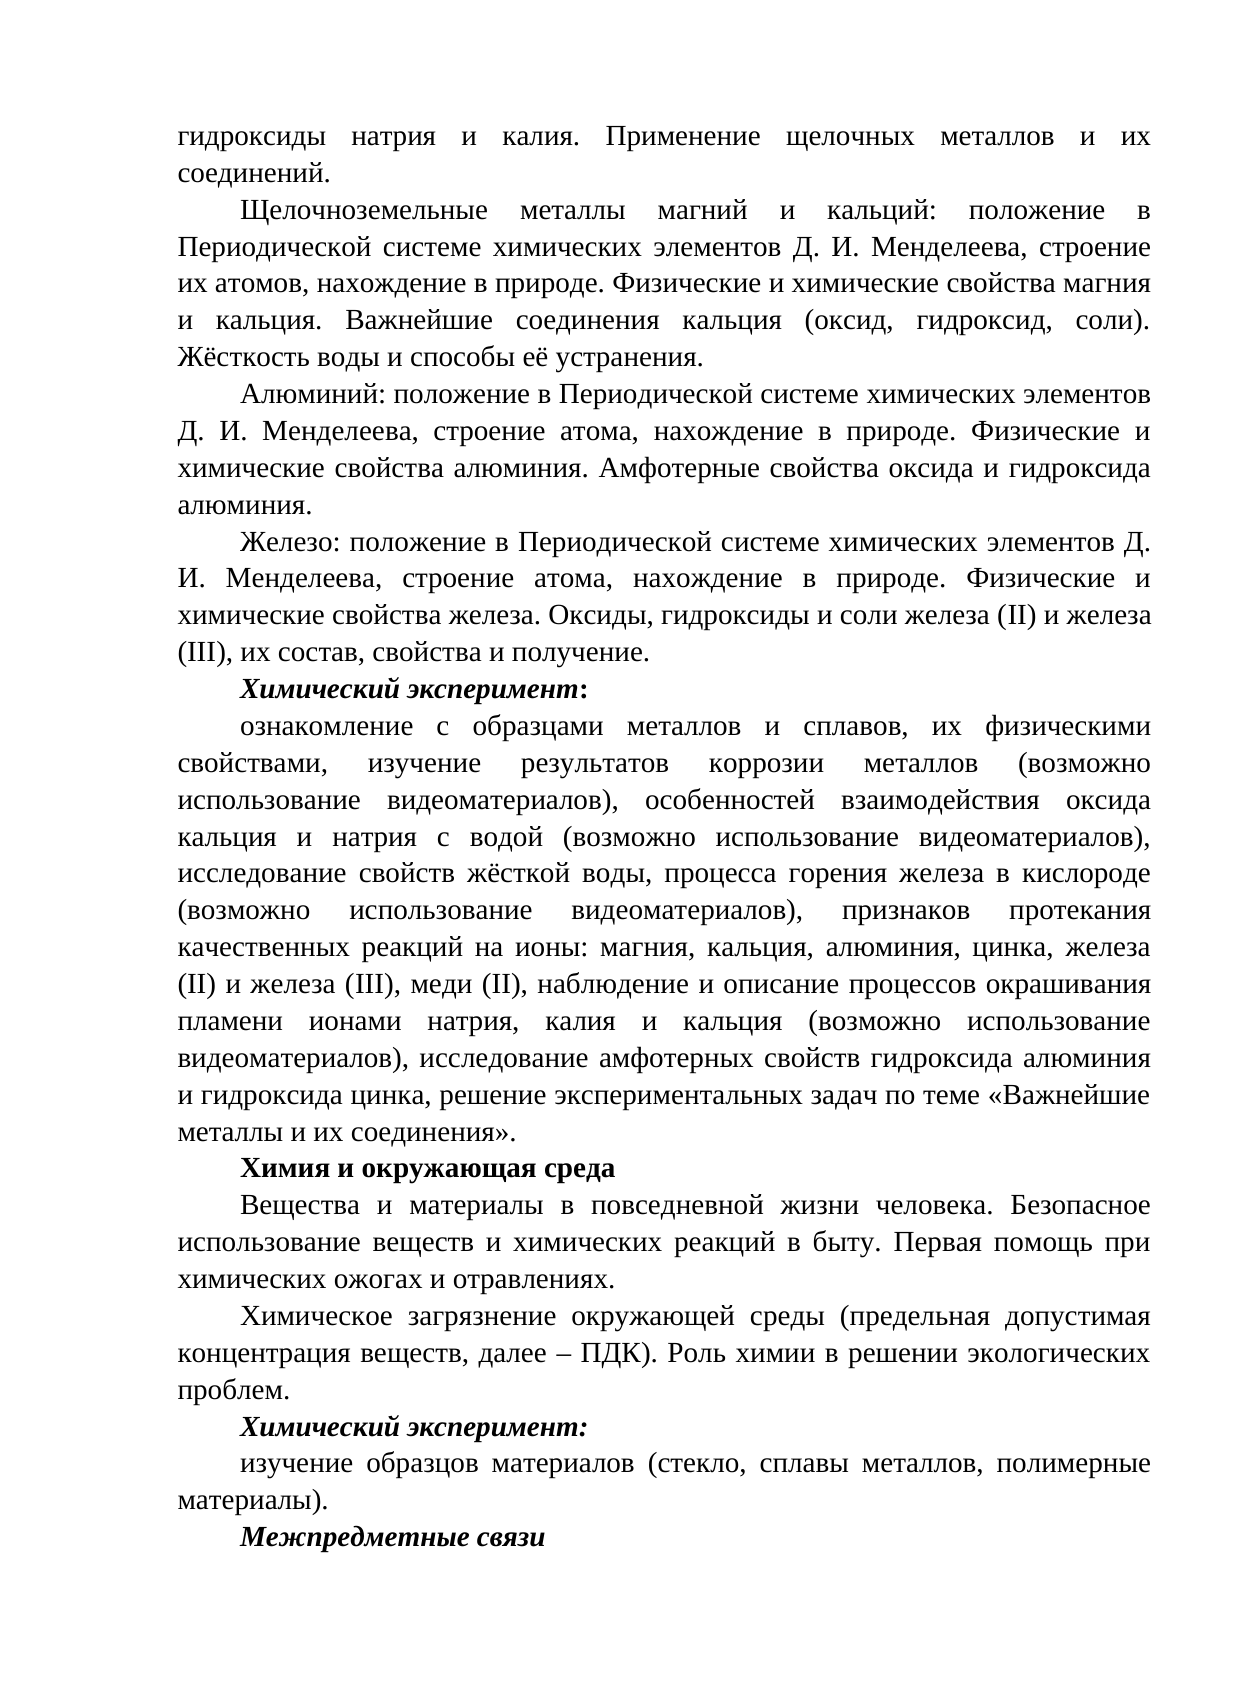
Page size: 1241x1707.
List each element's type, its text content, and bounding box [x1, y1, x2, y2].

text Щелочноземельные металлы магний и кальций: положение в Периодической системе химических элементов Д. И. Менделеева, строение их атомов, нахождение в природе. Физические и химические свойства магния и кальция. Важнейшие соединения кальция (оксид, гидроксид, соли). Жёсткость воды и способы её устранения. [177, 192, 1152, 373]
text изучение образцов материалов (стекло, сплавы металлов, полимерные материалы). [177, 1446, 1152, 1516]
text Вещества и материалы в повседневной жизни человека. Безопасное использование веществ и химических реакций в быту. Первая помощь при химических ожогах и отравлениях. [177, 1187, 1152, 1295]
text Железо: положение в Периодической системе химических элементов Д. И. Менделеева, строение атома, нахождение в природе. Физические и химические свойства железа. Оксиды, гидроксиды и соли железа (II) и железа (III), их состав, свойства и получение. [177, 524, 1152, 668]
text Химический эксперимент: [177, 671, 1152, 705]
text Алюминий: положение в Периодической системе химических элементов Д. И. Менделеева, строение атома, нахождение в природе. Физические и химические свойства алюминия. Амфотерные свойства оксида и гидроксида алюминия. [177, 376, 1152, 520]
text Химическое загрязнение окружающей среды (предельная допустимая концентрация веществ, далее – ПДК). Роль химии в решении экологических проблем. [177, 1298, 1152, 1405]
text Химия и окружающая среда [177, 1151, 1152, 1184]
text ознакомление с образцами металлов и сплавов, их физическими свойствами, изучение результатов коррозии металлов (возможно использование видеоматериалов), особенностей взаимодействия оксида кальция и натрия с водой (возможно использование видеоматериалов), исследование свойств жёсткой воды, процесса горения железа в кислороде (возможно использование видеоматериалов), признаков протекания качественных реакций на ионы: магния, кальция, алюминия, цинка, железа (II) и железа (III), меди (II), наблюдение и описание процессов окрашивания пламени ионами натрия, калия и кальция (возможно использование видеоматериалов), исследование амфотерных свойств гидроксида алюминия и гидроксида цинка, решение экспериментальных задач по теме «Важнейшие металлы и их соединения». [177, 708, 1152, 1147]
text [177, 118, 1152, 188]
text Межпредметные связи [177, 1519, 1152, 1553]
text Химический эксперимент: [177, 1409, 1152, 1442]
